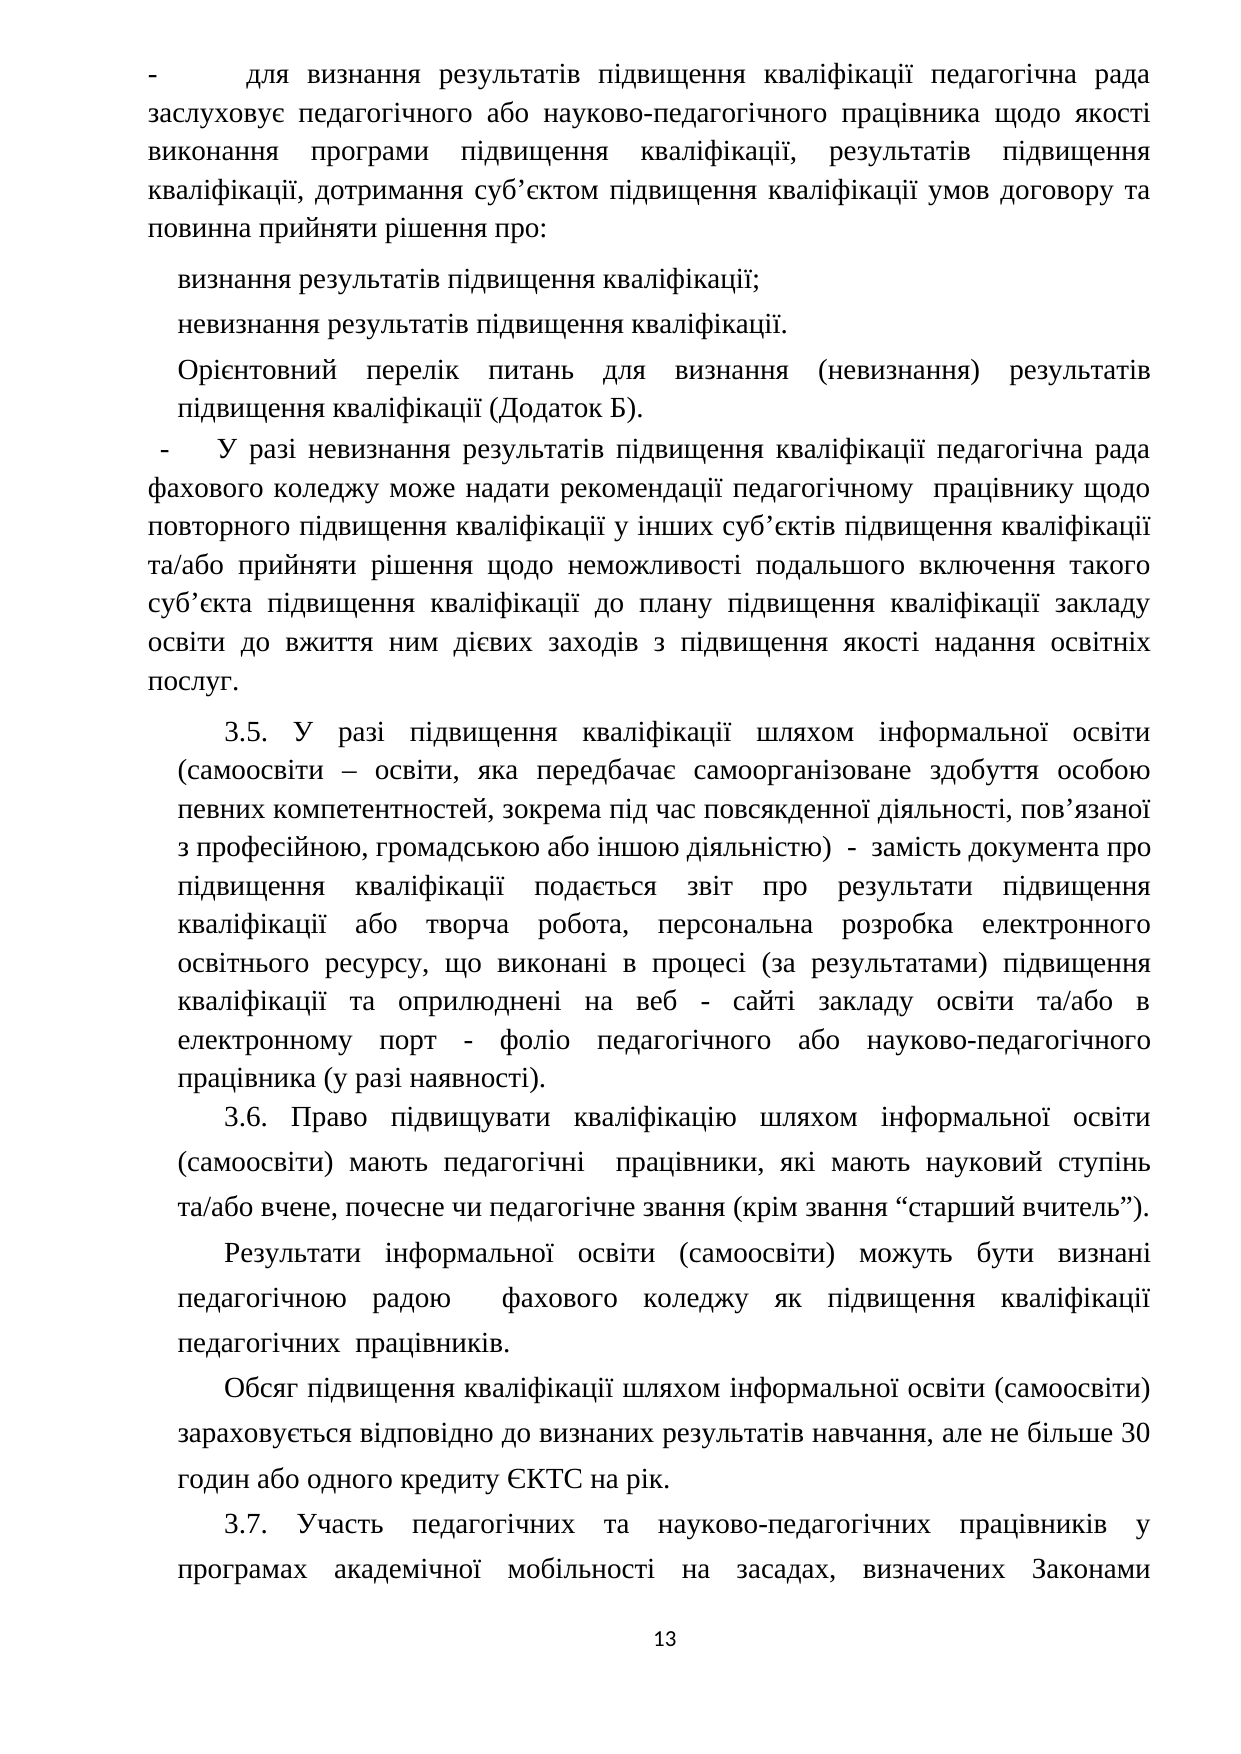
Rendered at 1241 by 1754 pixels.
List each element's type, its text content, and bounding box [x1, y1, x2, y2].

text визнання результатів підвищення кваліфікації; [177, 261, 1152, 295]
text - У разі невизнання результатів підвищення кваліфікації педагогічна рада фахового коледжу може надати рекомендації педагогічному працівнику щодо повторного підвищення кваліфікації у інших суб’єктів підвищення кваліфікації та/або прийняти рішення щодо неможливості подальшого включення такого суб’єкта підвищення кваліфікації до плану підвищення кваліфікації закладу освіти до вжиття ним дієвих заходів з підвищення якості надання освітніх послуг. [148, 431, 1152, 696]
text невизнання результатів підвищення кваліфікації. [177, 307, 1152, 340]
text 3.6. Право підвищувати кваліфікацію шляхом інформальної освіти (самоосвіти) мають педагогічні працівники, які мають науковий ступінь та/або вчене, почесне чи педагогічне звання (крім звання “старший вчитель”). [177, 1099, 1152, 1223]
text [177, 1506, 1152, 1585]
text 3.5. У разі підвищення кваліфікації шляхом інформальної освіти (самоосвіти – освіти, яка передбачає самоорганізоване здобуття особою певних компетентностей, зокрема під час повсякденної діяльності, пов’язаної з професійною, громадською або іншою діяльністю) - замість документа про підвищення кваліфікації подається звіт про результати підвищення кваліфікації або творча робота, персональна розробка електронного освітнього ресурсу, що виконані в процесі (за результатами) підвищення кваліфікації та оприлюднені на веб - сайті закладу освіти та/або в електронному порт - фоліо педагогічного або науково-педагогічного працівника (у разі наявності). [177, 714, 1152, 1094]
text Результати інформальної освіти (самоосвіти) можуть бути визнані педагогічною радою фахового коледжу як підвищення кваліфікації педагогічних працівників. [177, 1235, 1152, 1359]
text - для визнання результатів підвищення кваліфікації педагогічна рада заслуховує педагогічного або науково-педагогічного працівника щодо якості виконання програми підвищення кваліфікації, результатів підвищення кваліфікації, дотримання суб’єктом підвищення кваліфікації умов договору та повинна прийняти рішення про: [148, 56, 1152, 244]
text Обсяг підвищення кваліфікації шляхом інформальної освіти (самоосвіти) зараховується відповідно до визнаних результатів навчання, але не більше 30 годин або одного кредиту ЄКТС на рік. [177, 1370, 1152, 1494]
text Орієнтовний перелік питань для визнання (невизнання) результатів підвищення кваліфікації (Додаток Б). [177, 352, 1152, 424]
